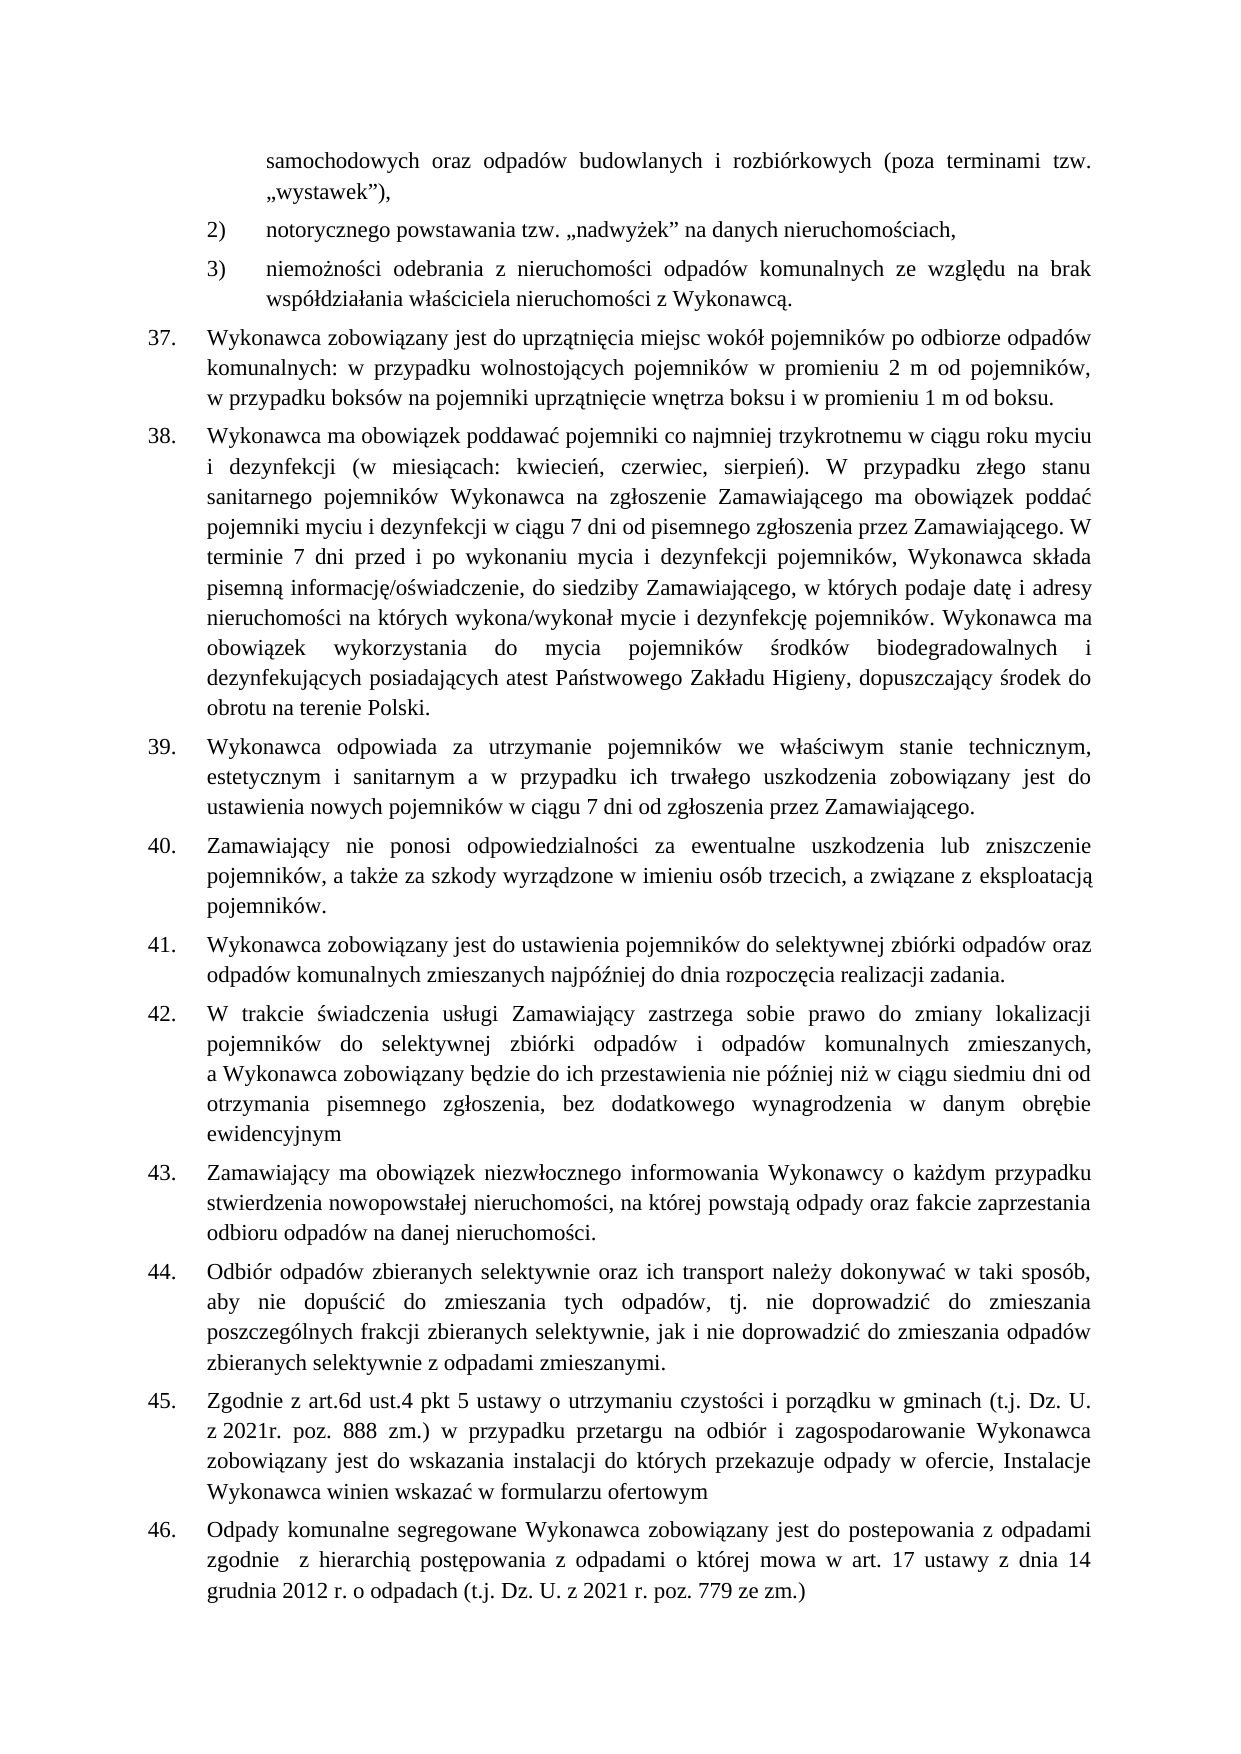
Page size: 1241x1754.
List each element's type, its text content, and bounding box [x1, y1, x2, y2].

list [207, 148, 1093, 204]
list Wykonawca zobowiązany jest do ustawienia pojemników do selektywnej zbiórki odpadów oraz odpadów komunalnych zmieszanych najpóźniej do dnia rozpoczęcia realizacji zadania. [148, 931, 1093, 987]
list Zgodnie z art.6d ust.4 pkt 5 ustawy o utrzymaniu czystości i porządku w gminach (t.j. Dz. U. z 2021r. poz. 888 zm.) w przypadku przetargu na odbiór i zagospodarowanie Wykonawca zobowiązany jest do wskazania instalacji do których przekazuje odpady w ofercie, Instalacje Wykonawca winien wskazać w formularzu ofertowym [148, 1387, 1093, 1504]
list Wykonawca ma obowiązek poddawać pojemniki co najmniej trzykrotnemu w ciągu roku myciu i dezynfekcji (w miesiącach: kwiecień, czerwiec, sierpień). W przypadku złego stanu sanitarnego pojemników Wykonawca na zgłoszenie Zamawiającego ma obowiązek poddać pojemniki myciu i dezynfekcji w ciągu 7 dni od pisemnego zgłoszenia przez Zamawiającego. W terminie 7 dni przed i po wykonaniu mycia i dezynfekcji pojemników, Wykonawca składa pisemną informację/oświadczenie, do siedziby Zamawiającego, w których podaje datę i adresy nieruchomości na których wykona/wykonał mycie i dezynfekcję pojemników. Wykonawca ma obowiązek wykorzystania do mycia pojemników środków biodegradowalnych i dezynfekujących posiadających atest Państwowego Zakładu Higieny, dopuszczający środek do obrotu na terenie Polski. [148, 423, 1093, 721]
list notorycznego powstawania tzw. „nadwyżek” na danych nieruchomościach, [207, 216, 1093, 243]
list Odpady komunalne segregowane Wykonawca zobowiązany jest do postepowania z odpadami zgodnie z hierarchią postępowania z odpadami o której mowa w art. 17 ustawy z dnia 14 grudnia 2012 r. o odpadach (t.j. Dz. U. z 2021 r. poz. 779 ze zm.) [148, 1516, 1093, 1603]
list niemożności odebrania z nieruchomości odpadów komunalnych ze względu na brak współdziałania właściciela nieruchomości z Wykonawcą. [207, 255, 1093, 311]
list W trakcie świadczenia usługi Zamawiający zastrzega sobie prawo do zmiany lokalizacji pojemników do selektywnej zbiórki odpadów i odpadów komunalnych zmieszanych, a Wykonawca zobowiązany będzie do ich przestawienia nie później niż w ciągu siedmiu dni od otrzymania pisemnego zgłoszenia, bez dodatkowego wynagrodzenia w danym obrębie ewidencyjnym [148, 1000, 1093, 1147]
list Zamawiający ma obowiązek niezwłocznego informowania Wykonawcy o każdym przypadku stwierdzenia nowopowstałej nieruchomości, na której powstają odpady oraz fakcie zaprzestania odbioru odpadów na danej nieruchomości. [148, 1159, 1093, 1246]
list Wykonawca odpowiada za utrzymanie pojemników we właściwym stanie technicznym, estetycznym i sanitarnym a w przypadku ich trwałego uszkodzenia zobowiązany jest do ustawienia nowych pojemników w ciągu 7 dni od zgłoszenia przez Zamawiającego. [148, 733, 1093, 820]
list Odbiór odpadów zbieranych selektywnie oraz ich transport należy dokonywać w taki sposób, aby nie dopuścić do zmieszania tych odpadów, tj. nie doprowadzić do zmieszania poszczególnych frakcji zbieranych selektywnie, jak i nie doprowadzić do zmieszania odpadów zbieranych selektywnie z odpadami zmieszanymi. [148, 1258, 1093, 1375]
list Zamawiający nie ponosi odpowiedzialności za ewentualne uszkodzenia lub zniszczenie pojemników, a także za szkody wyrządzone w imieniu osób trzecich, a związane z eksploatacją pojemników. [148, 832, 1093, 919]
list Wykonawca zobowiązany jest do uprzątnięcia miejsc wokół pojemników po odbiorze odpadów komunalnych: w przypadku wolnostojących pojemników w promieniu 2 m od pojemników, w przypadku boksów na pojemniki uprzątnięcie wnętrza boksu i w promieniu 1 m od boksu. [148, 324, 1093, 410]
